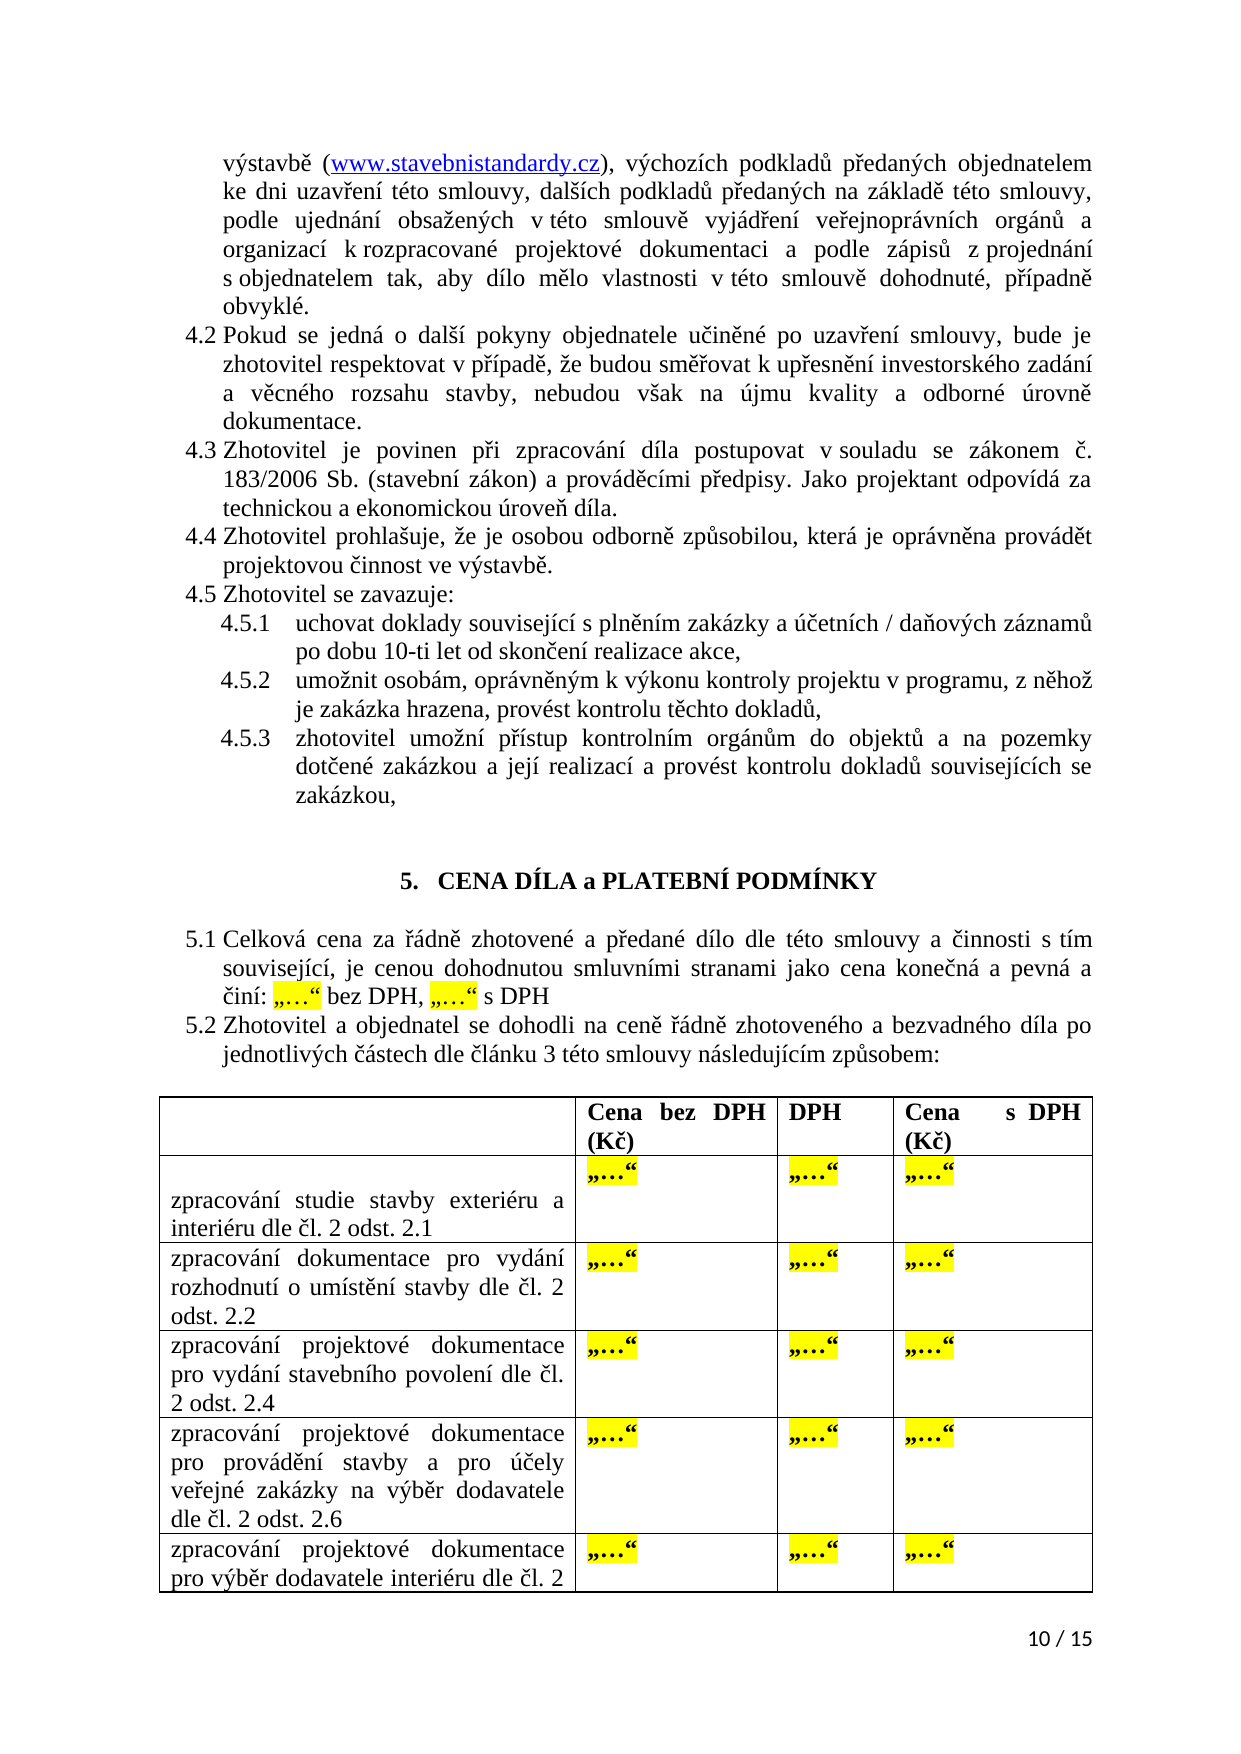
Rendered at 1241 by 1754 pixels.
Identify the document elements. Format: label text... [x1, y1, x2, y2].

table_cell zpracování projektové dokumentace pro provádění stavby a pro účely veřejné zakázky na výběr dodavatele dle čl. 2 odst. 2.6 [160, 1418, 575, 1533]
table_cell „…“ [894, 1418, 1092, 1533]
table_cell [160, 1534, 575, 1591]
list Zhotovitel se zavazuje: [185, 579, 1093, 608]
table_cell „…“ [778, 1331, 893, 1417]
table_cell „…“ [778, 1243, 893, 1329]
table_header Cena bez DPH (Kč) [576, 1098, 777, 1155]
table_cell „…“ [894, 1534, 1092, 1591]
list Zhotovitel a objednatel se dohodli na ceně řádně zhotoveného a bezvadného díla po jednotlivých částech dle článku 3 této smlouvy následujícím způsobem: [185, 1010, 1093, 1068]
table_cell zpracování projektové dokumentace pro vydání stavebního povolení dle čl. 2 odst. 2.4 [160, 1331, 575, 1417]
table_cell „…“ [778, 1534, 893, 1591]
list uchovat doklady související s plněním zakázky a účetních / daňových záznamů po dobu 10-ti let od skončení realizace akce, [220, 608, 1093, 665]
list Pokud se jedná o další pokyny objednatele učiněné po uzavření smlouvy, bude je zhotovitel respektovat v případě, že budou směřovat k upřesnění investorského zadání a věcného rozsahu stavby, nebudou však na újmu kvality a odborné úrovně dokumentace. [185, 320, 1093, 435]
table_cell „…“ [576, 1418, 777, 1533]
list Celková cena za řádně zhotovené a předané dílo dle této smlouvy a činnosti s tím související, je cenou dohodnutou smluvními stranami jako cena konečná a pevná a činí: „…“ bez DPH, „…“ s DPH [185, 924, 1093, 1010]
table_cell „…“ [576, 1243, 777, 1329]
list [185, 148, 1093, 320]
table_cell „…“ [576, 1534, 777, 1591]
list umožnit osobám, oprávněným k výkonu kontroly projektu v programu, z něhož je zakázka hrazena, provést kontrolu těchto dokladů, [220, 665, 1093, 723]
table_header Cena s DPH (Kč) [894, 1098, 1092, 1155]
list CENA DÍLA a PLATEBNÍ PODMÍNKY [185, 866, 1093, 895]
table_cell „…“ [576, 1156, 777, 1242]
table_cell „…“ [894, 1156, 1092, 1242]
table_cell zpracování dokumentace pro vydání rozhodnutí o umístění stavby dle čl. 2 odst. 2.2 [160, 1243, 575, 1329]
table_cell „…“ [778, 1418, 893, 1533]
list Zhotovitel prohlašuje, že je osobou odborně způsobilou, která je oprávněna provádět projektovou činnost ve výstavbě. [185, 521, 1093, 579]
table_cell „…“ [778, 1156, 893, 1242]
table_cell „…“ [894, 1331, 1092, 1417]
table_header [160, 1098, 575, 1155]
table_header DPH [778, 1098, 893, 1155]
table_cell zpracování studie stavby exteriéru a interiéru dle čl. 2 odst. 2.1 [160, 1156, 575, 1242]
list Zhotovitel je povinen při zpracování díla postupovat v souladu se zákonem č. 183/2006 Sb. (stavební zákon) a prováděcími předpisy. Jako projektant odpovídá za technickou a ekonomickou úroveň díla. [185, 435, 1093, 521]
table_cell „…“ [576, 1331, 777, 1417]
list zhotovitel umožní přístup kontrolním orgánům do objektů a na pozemky dotčené zakázkou a její realizací a provést kontrolu dokladů souvisejících se zakázkou, [220, 723, 1093, 809]
table_cell „…“ [894, 1243, 1092, 1329]
